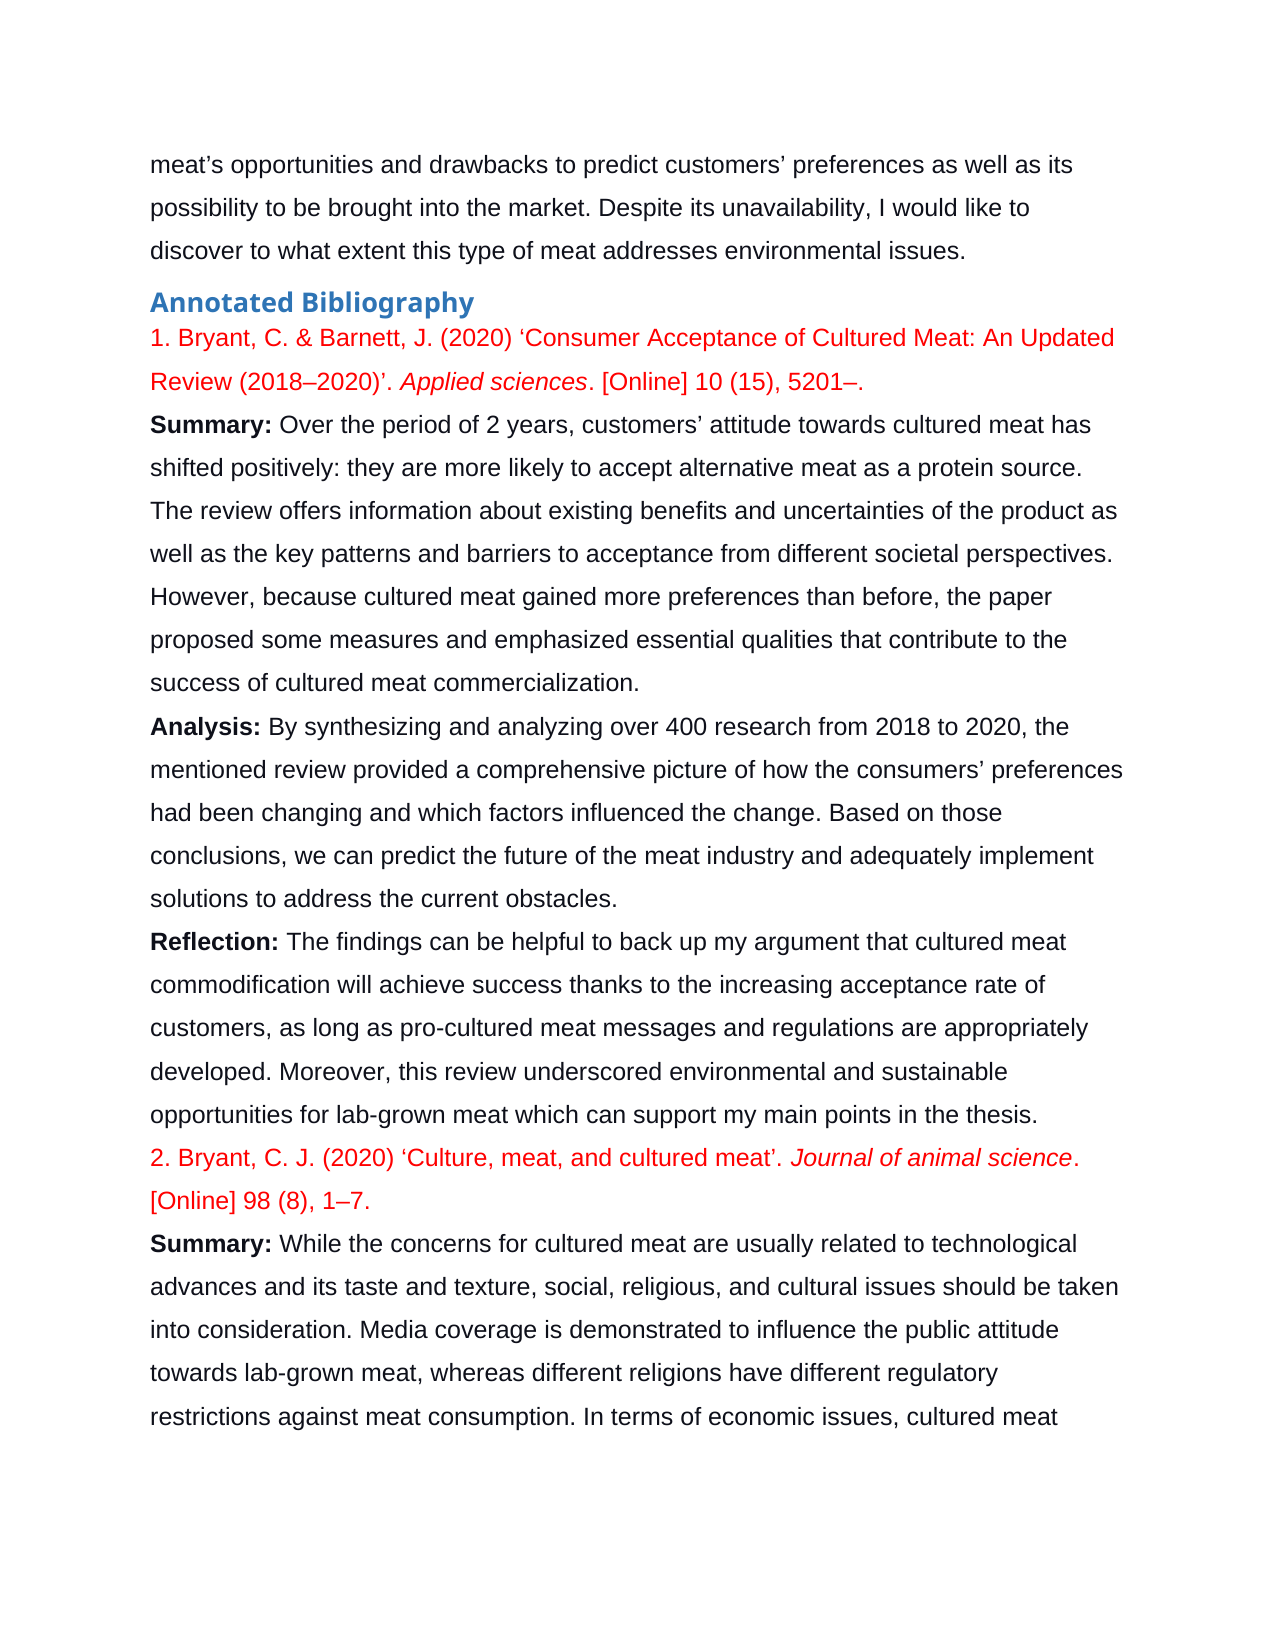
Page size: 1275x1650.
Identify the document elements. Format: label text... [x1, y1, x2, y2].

subtitle Annotated Bibliography [150, 283, 1125, 320]
text Reflection: The findings can be helpful to back up my argument that cultured meat commodification will achieve success thanks to the increasing acceptance rate of customers, as long as pro-cultured meat messages and regulations are appropriately developed. Moreover, this review underscored environmental and sustainable opportunities for lab-grown meat which can support my main points in the thesis. [150, 927, 1125, 1128]
text Analysis: By synthesizing and analyzing over 400 research from 2018 to 2020, the mentioned review provided a comprehensive picture of how the consumers’ preferences had been changing and which factors influenced the change. Based on those conclusions, we can predict the future of the meat industry and adequately implement solutions to address the current obstacles. [150, 711, 1125, 913]
text Summary: Over the period of 2 years, customers’ attitude towards cultured meat has shifted positively: they are more likely to accept alternative meat as a protein source. The review offers information about existing benefits and uncertainties of the product as well as the key patterns and barriers to acceptance from different societal perspectives. However, because cultured meat gained more preferences than before, the paper proposed some measures and emphasized essential qualities that contribute to the success of cultured meat commercialization. [150, 409, 1125, 697]
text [150, 150, 1125, 265]
text 1. Bryant, C. & Barnett, J. (2020) ‘Consumer Acceptance of Cultured Meat: An Updated Review (2018–2020)’. Applied sciences. [Online] 10 (15), 5201–. [150, 323, 1125, 395]
text 2. Bryant, C. J. (2020) ‘Culture, meat, and cultured meat’. Journal of animal science. [Online] 98 (8), 1–7. [150, 1143, 1125, 1214]
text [150, 1229, 1125, 1430]
